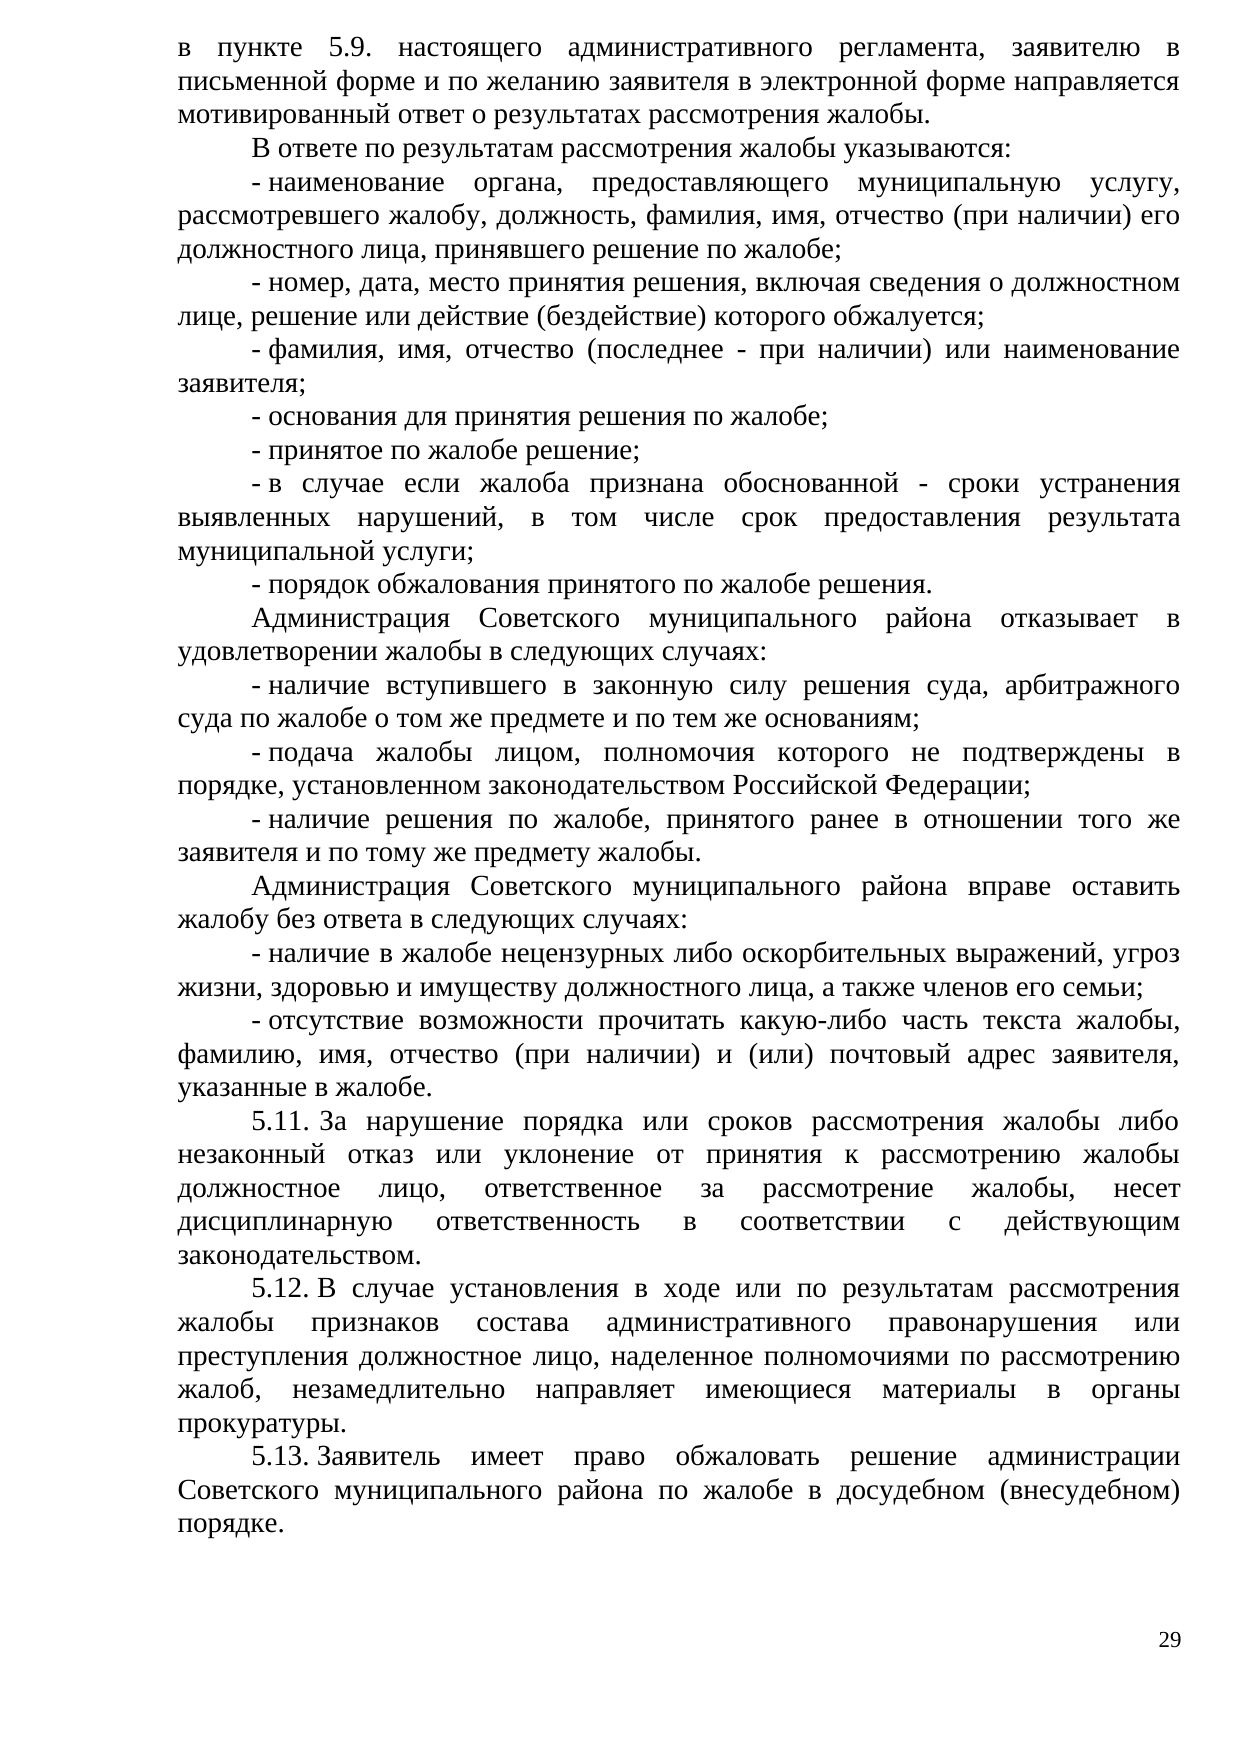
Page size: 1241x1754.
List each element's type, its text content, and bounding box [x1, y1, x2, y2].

text 5.12. В случае установления в ходе или по результатам рассмотрения жалобы признаков состава административного правонарушения или преступления должностное лицо, наделенное полномочиями по рассмотрению жалоб, незамедлительно направляет имеющиеся материалы в органы прокуратуры. [177, 1271, 1181, 1438]
text - наличие в жалобе нецензурных либо оскорбительных выражений, угроз жизни, здоровью и имуществу должностного лица, а также членов его семьи; [177, 935, 1181, 1002]
text - в случае если жалоба признана обоснованной - сроки устранения выявленных нарушений, в том числе срок предоставления результата муниципальной услуги; [177, 466, 1181, 566]
text - наименование органа, предоставляющего муниципальную услугу, рассмотревшего жалобу, должность, фамилия, имя, отчество (при наличии) его должностного лица, принявшего решение по жалобе; [177, 164, 1181, 264]
text - номер, дата, место принятия решения, включая сведения о должностном лице, решение или действие (бездействие) которого обжалуется; [177, 264, 1181, 331]
text - фамилия, имя, отчество (последнее - при наличии) или наименование заявителя; [177, 331, 1181, 398]
text - принятое по жалобе решение; [177, 432, 1181, 466]
text - наличие вступившего в законную силу решения суда, арбитражного суда по жалобе о том же предмете и по тем же основаниям; [177, 667, 1181, 734]
text - основания для принятия решения по жалобе; [177, 398, 1181, 432]
text - отсутствие возможности прочитать какую-либо часть текста жалобы, фамилию, имя, отчество (при наличии) и (или) почтовый адрес заявителя, указанные в жалобе. [177, 1002, 1181, 1103]
text - подача жалобы лицом, полномочия которого не подтверждены в порядке, установленном законодательством Российской Федерации; [177, 734, 1181, 801]
text 5.13. Заявитель имеет право обжаловать решение администрации Советского муниципального района по жалобе в досудебном (внесудебном) порядке. [177, 1438, 1181, 1539]
text - порядок обжалования принятого по жалобе решения. [177, 566, 1181, 600]
text - наличие решения по жалобе, принятого ранее в отношении того же заявителя и по тому же предмету жалобы. [177, 801, 1181, 868]
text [177, 29, 1181, 130]
text Администрация Советского муниципального района отказывает в удовлетворении жалобы в следующих случаях: [177, 600, 1181, 667]
text В ответе по результатам рассмотрения жалобы указываются: [177, 130, 1181, 164]
text Администрация Советского муниципального района вправе оставить жалобу без ответа в следующих случаях: [177, 868, 1181, 935]
text 5.11. За нарушение порядка или сроков рассмотрения жалобы либо незаконный отказ или уклонение от принятия к рассмотрению жалобы должностное лицо, ответственное за рассмотрение жалобы, несет дисциплинарную ответственность в соответствии с действующим законодательством. [177, 1103, 1181, 1271]
